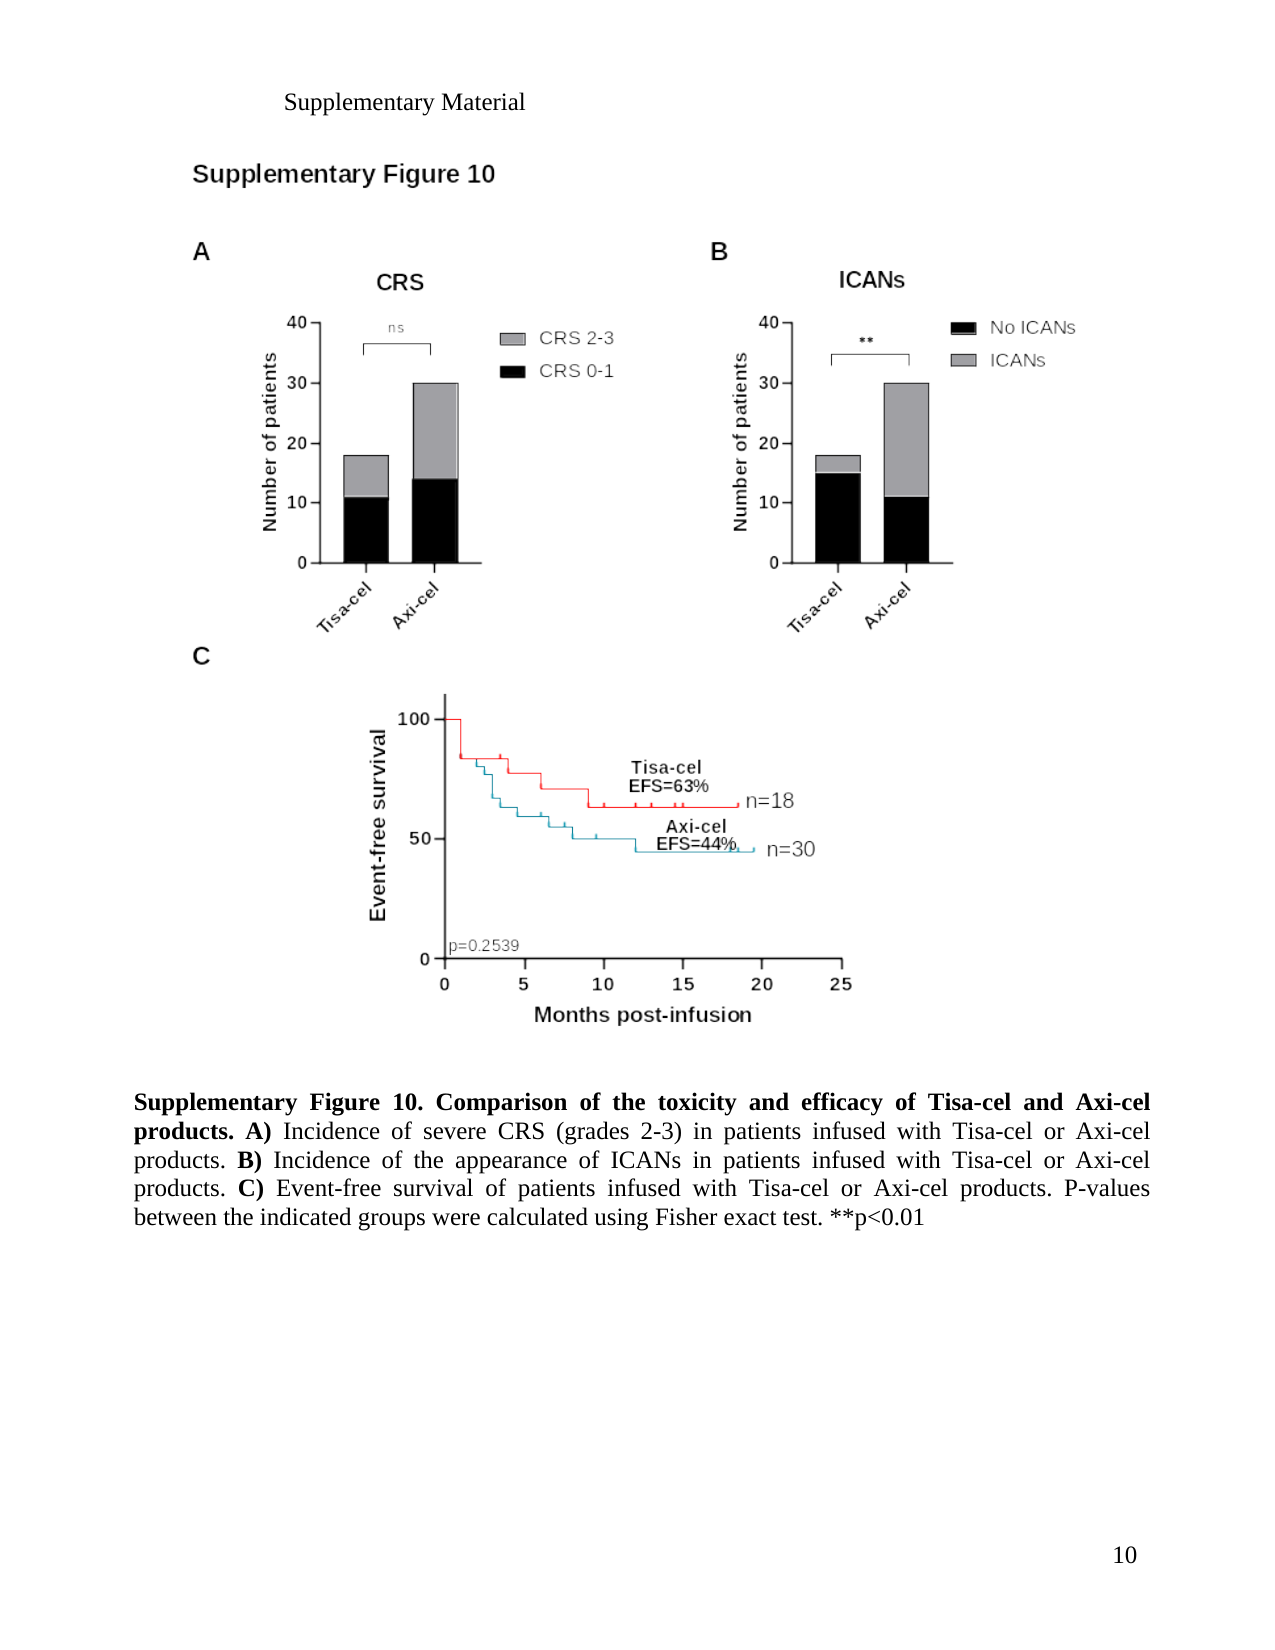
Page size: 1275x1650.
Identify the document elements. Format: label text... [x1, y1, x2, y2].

text Supplementary Figure 10. Comparison of the toxicity and efficacy of Tisa-cel and Axi-cel products. A) Incidence of severe CRS (grades 2-3) in patients infused with Tisa-cel or Axi-cel products. B) Incidence of the appearance of ICANs in patients infused with Tisa-cel or Axi-cel products. C) Event-free survival of patients infused with Tisa-cel or Axi-cel products. P-values between the indicated groups were calculated using Fisher exact test. **p<0.01 [133, 1087, 1152, 1231]
